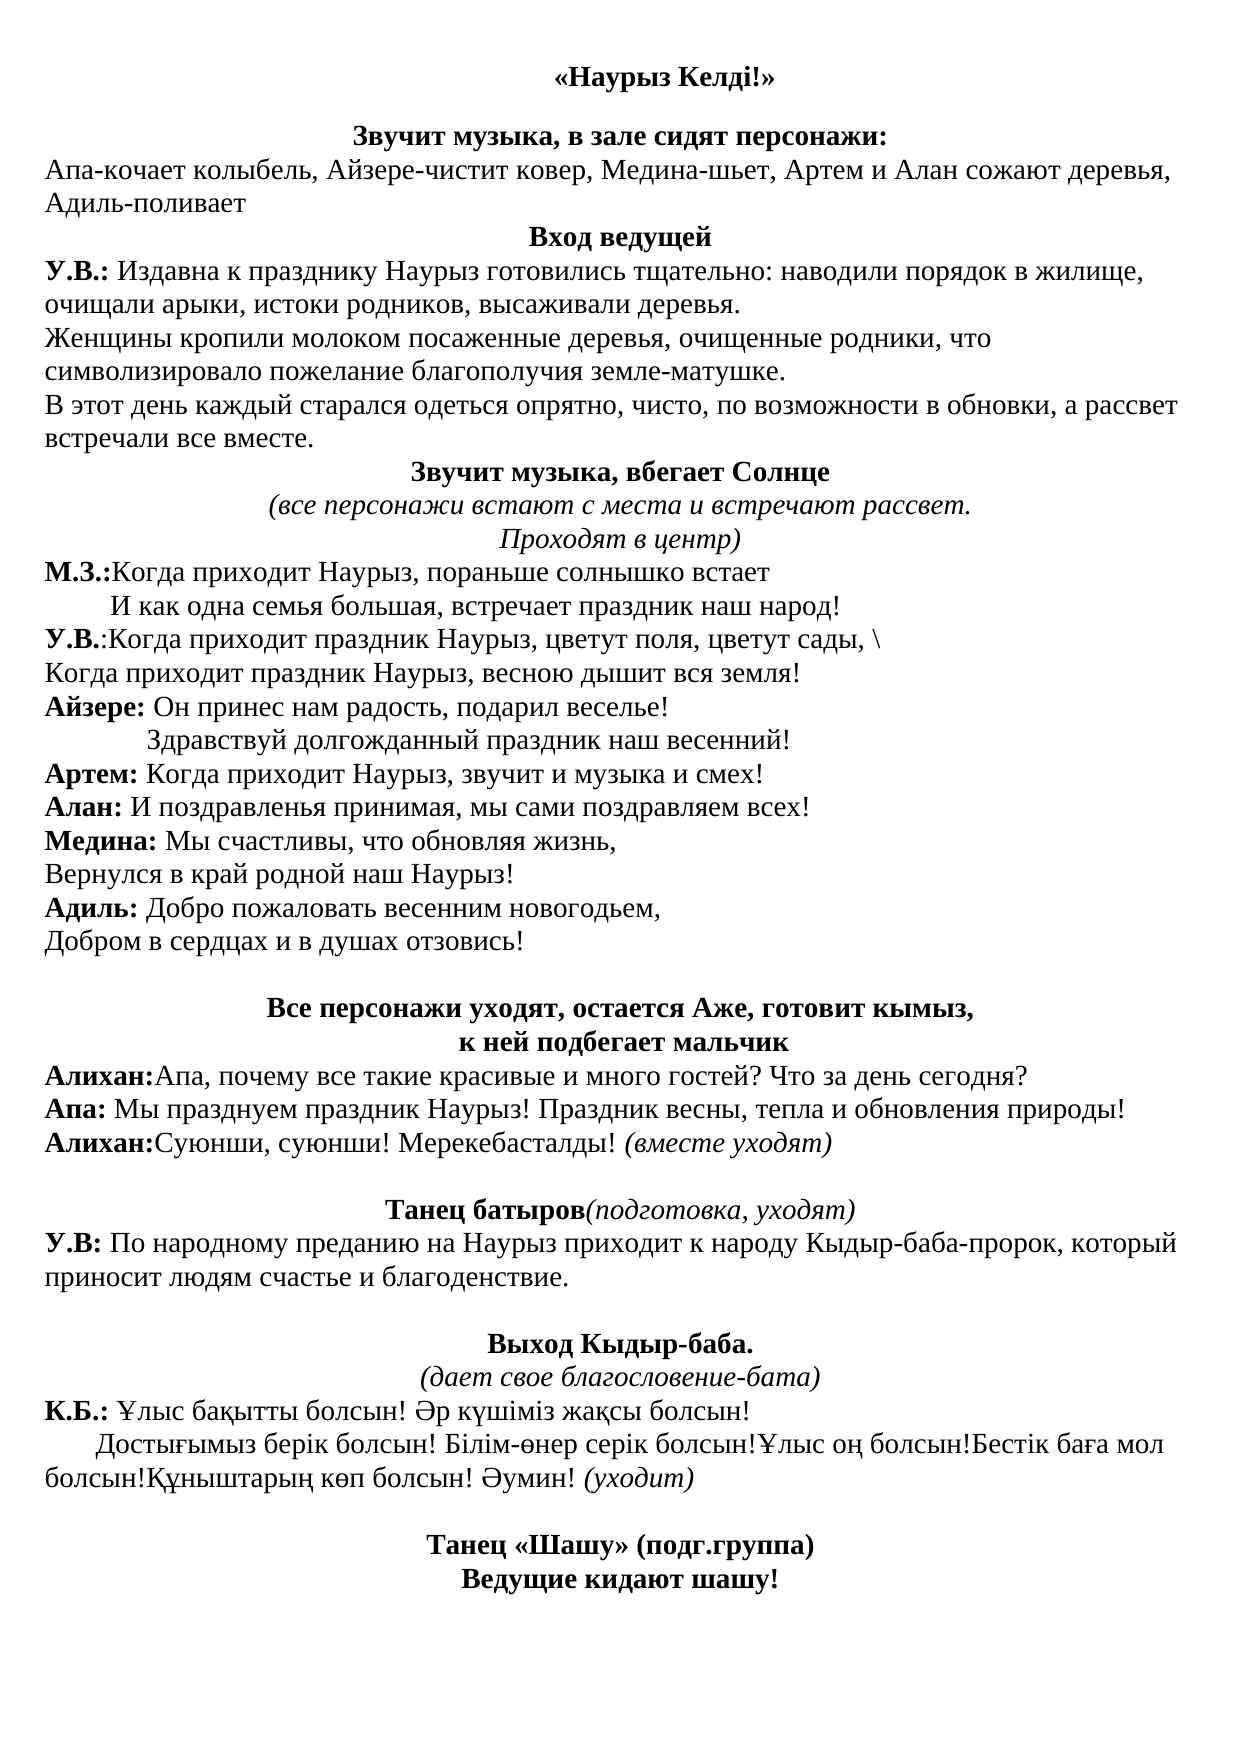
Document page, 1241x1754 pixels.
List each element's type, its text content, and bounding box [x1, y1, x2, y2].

text Артем: Когда приходит Наурыз, звучит и музыка и смех! [44, 756, 1196, 789]
text Вернулся в край родной наш Наурыз! [44, 856, 1196, 890]
text Здравствуй долгожданный праздник наш весенний! [44, 722, 1196, 756]
text Апа-кочает колыбель, Айзере-чистит ковер, Медина-шьет, Артем и Алан сожают деревья, Адиль-поливает [44, 152, 1196, 219]
text Айзере: Он принес нам радость, подарил веселье! [44, 689, 1196, 722]
text Алан: И поздравленья принимая, мы сами поздравляем всех! [44, 789, 1196, 823]
text Добром в сердцах и в душах отзовись! [44, 923, 1196, 957]
text Танец батыров(подготовка, уходят) [44, 1192, 1196, 1225]
text к ней подбегает мальчик [44, 1024, 1196, 1058]
text (все персонажи встают с места и встречают рассвет. [44, 487, 1196, 521]
text Звучит музыка, вбегает Солнце [44, 454, 1196, 487]
text Танец «Шашу» (подг.группа) [44, 1527, 1196, 1561]
text Звучит музыка, в зале сидят персонажи: [44, 118, 1196, 152]
text И как одна семья большая, встречает праздник наш народ! [44, 588, 1196, 622]
text Женщины кропили молоком посаженные деревья, очищенные родники, что символизировало пожелание благополучия земле-матушке. [44, 320, 1196, 387]
text Ведущие кидают шашу! [44, 1561, 1196, 1594]
text К.Б.: Ұлыс бақытты болсын! Әр күшіміз жақсы болсын! [44, 1393, 1196, 1427]
text Алихан:Суюнши, суюнши! Мерекебасталды! (вместе уходят) [44, 1125, 1196, 1158]
text У.В.:Когда приходит праздник Наурыз, цветут поля, цветут сады, \ [44, 622, 1196, 655]
text «Наурыз Келді!» [133, 59, 1196, 93]
text Все персонажи уходят, остается Аже, готовит кымыз, [44, 991, 1196, 1024]
text Медина: Мы счастливы, что обновляя жизнь, [44, 823, 1196, 856]
text Адиль: Добро пожаловать весенним новогодьем, [44, 890, 1196, 923]
text Апа: Мы празднуем праздник Наурыз! Праздник весны, тепла и обновления природы! [44, 1091, 1196, 1125]
text М.З.:Когда приходит Наурыз, пораньше солнышко встает [44, 554, 1196, 588]
text Выход Кыдыр-баба. [44, 1326, 1196, 1359]
text Достығымыз берік болсын! Білім-өнер серік болсын!Ұлыс оң болсын!Бестік баға мол болсын!Құныштарың көп болсын! Әумин! (уходит) [44, 1427, 1196, 1494]
text Проходят в центр) [44, 521, 1196, 554]
text У.В.: Издавна к празднику Наурыз готовились тщательно: наводили порядок в жилище, очищали арыки, истоки родников, высаживали деревья. [44, 253, 1196, 320]
text У.В: По народному преданию на Наурыз приходит к народу Кыдыр-баба-пророк, который приносит людям счастье и благоденствие. [44, 1225, 1196, 1292]
text Алихан:Апа, почему все такие красивые и много гостей? Что за день сегодня? [44, 1058, 1196, 1091]
text (дает свое благословение-бата) [44, 1359, 1196, 1393]
text В этот день каждый старался одеться опрятно, чисто, по возможности в обновки, а рассвет встречали все вместе. [44, 387, 1196, 454]
text Когда приходит праздник Наурыз, весною дышит вся земля! [44, 655, 1196, 689]
text Вход ведущей [44, 219, 1196, 253]
